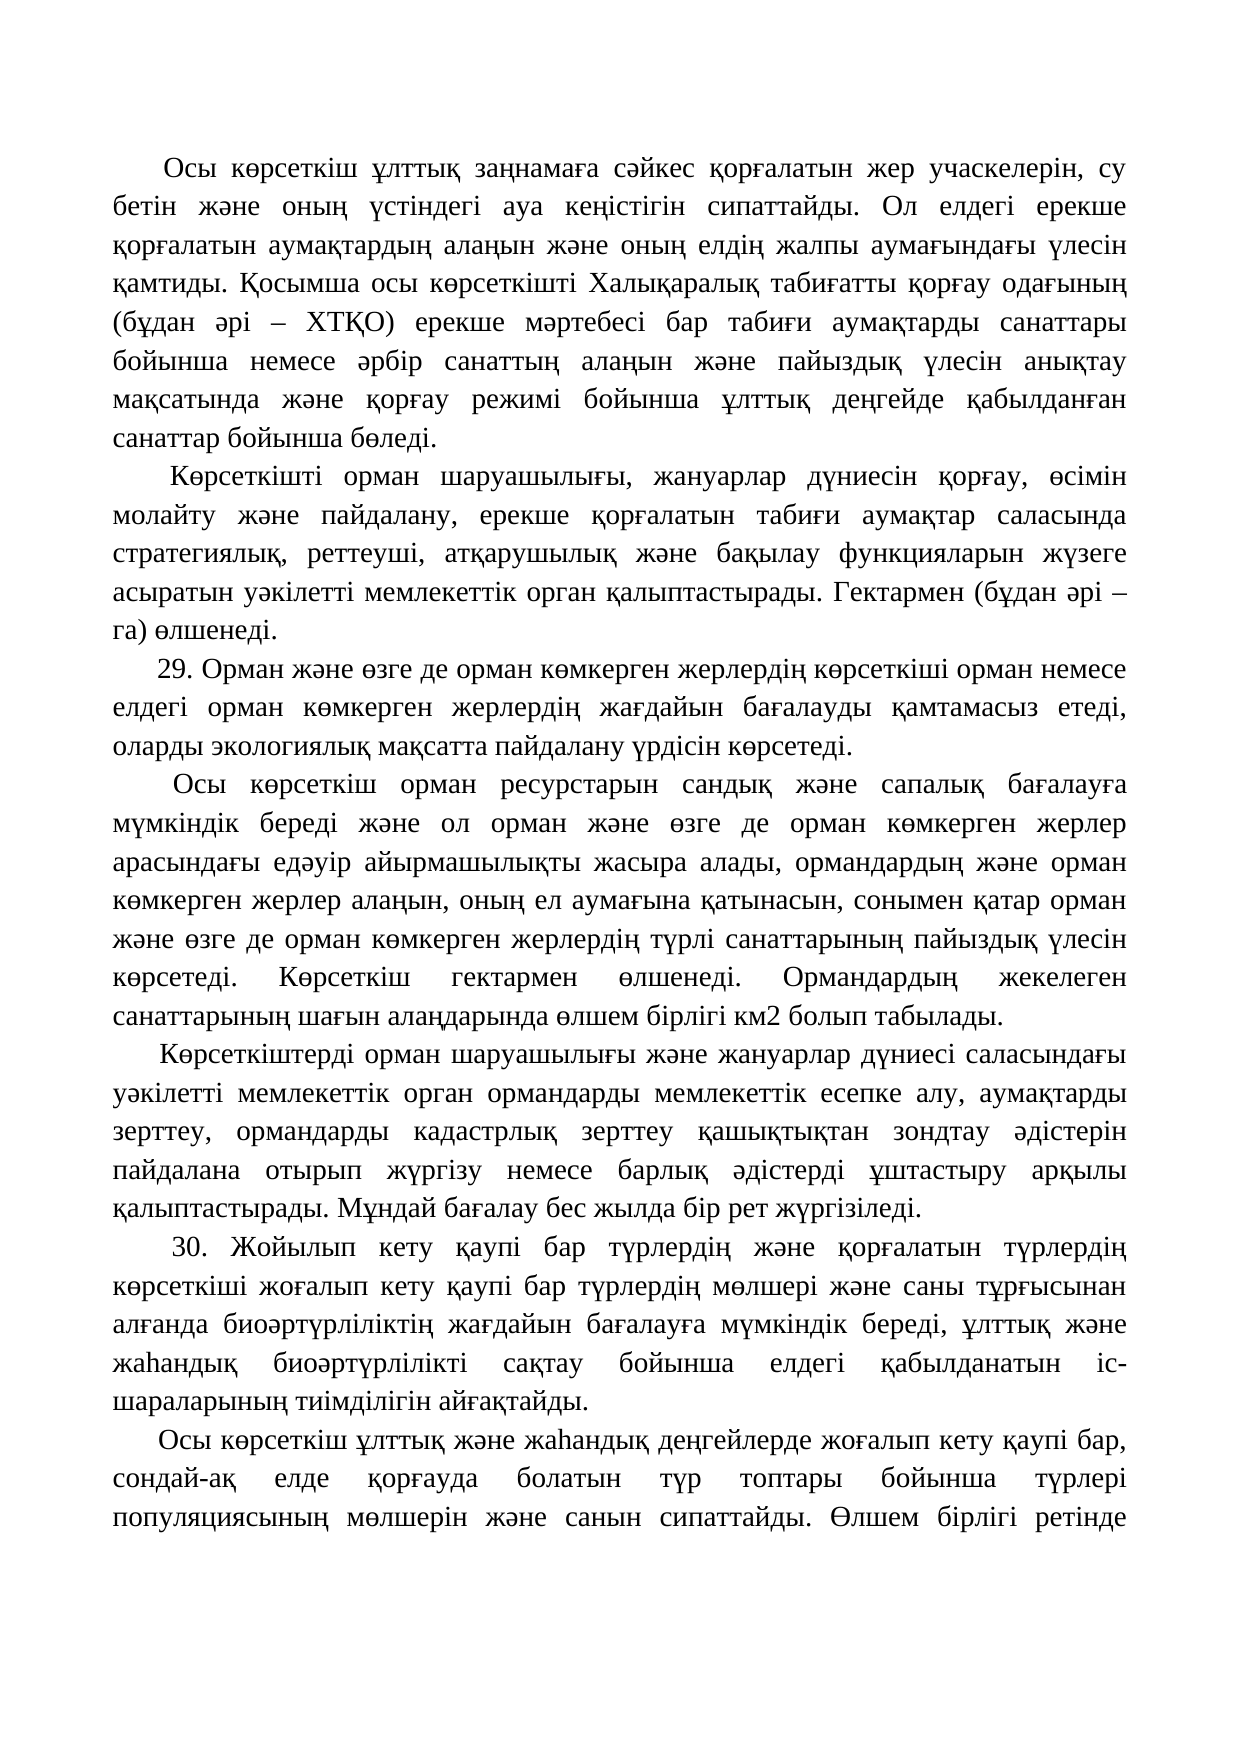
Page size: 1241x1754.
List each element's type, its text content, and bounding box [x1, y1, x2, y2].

text Көрсеткіштерді орман шаруашылығы және жануарлар дүниесі саласындағы уәкілетті мемлекеттік орган ормандарды мемлекеттік есепке алу, аумақтарды зерттеу, ормандарды кадастрлық зерттеу қашықтықтан зондтау әдістерін пайдалана отырып жүргізу немесе барлық әдістерді ұштастыру арқылы қалыптастырады. Мұндай бағалау бес жылда бір рет жүргізіледі. [112, 1036, 1128, 1224]
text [112, 1422, 1128, 1532]
text 30. Жойылып кету қаупі бар түрлердің және қорғалатын түрлердің көрсеткіші жоғалып кету қаупі бар түрлердің мөлшері және саны тұрғысынан алғанда биоәртүрліліктің жағдайын бағалауға мүмкіндік береді, ұлттық және жаһандық биоәртүрлілікті сақтау бойынша елдегі қабылданатын іс-шараларының тиімділігін айғақтайды. [112, 1229, 1128, 1417]
text Көрсеткішті орман шаруашылығы, жануарлар дүниесін қорғау, өсімін молайту және пайдалану, ерекше қорғалатын табиғи аумақтар саласында стратегиялық, реттеуші, атқарушылық және бақылау функцияларын жүзеге асыратын уәкілетті мемлекеттік орган қалыптастырады. Гектармен (бұдан әрі – га) өлшенеді. [112, 458, 1128, 646]
text Осы көрсеткіш орман ресурстарын сандық және сапалық бағалауға мүмкіндік береді және ол орман және өзге де орман көмкерген жерлер арасындағы едәуір айырмашылықты жасыра алады, ормандардың және орман көмкерген жерлер алаңын, оның ел аумағына қатынасын, сонымен қатар орман және өзге де орман көмкерген жерлердің түрлі санаттарының пайыздық үлесін көрсетеді. Көрсеткіш гектармен өлшенеді. Ормандардың жекелеген санаттарының шағын алаңдарында өлшем бірлігі км2 болып табылады. [112, 767, 1128, 1031]
text 29. Орман және өзге де орман көмкерген жерлердің көрсеткіші орман немесе елдегі орман көмкерген жерлердің жағдайын бағалауды қамтамасыз етеді, оларды экологиялық мақсатта пайдалану үрдісін көрсетеді. [112, 651, 1128, 762]
text Осы көрсеткіш ұлттық заңнамаға сәйкес қорғалатын жер учаскелерін, су бетін және оның үстіндегі ауа кеңістігін сипаттайды. Ол елдегі ерекше қорғалатын аумақтардың алаңын және оның елдің жалпы аумағындағы үлесін қамтиды. Қосымша осы көрсеткішті Халықаралық табиғатты қорғау одағының (бұдан әрі – ХТҚО) ерекше мәртебесі бар табиғи аумақтарды санаттары бойынша немесе әрбір санаттың алаңын және пайыздық үлесін анықтау мақсатында және қорғау режимі бойынша ұлттық деңгейде қабылданған санаттар бойынша бөледі. [112, 150, 1128, 453]
